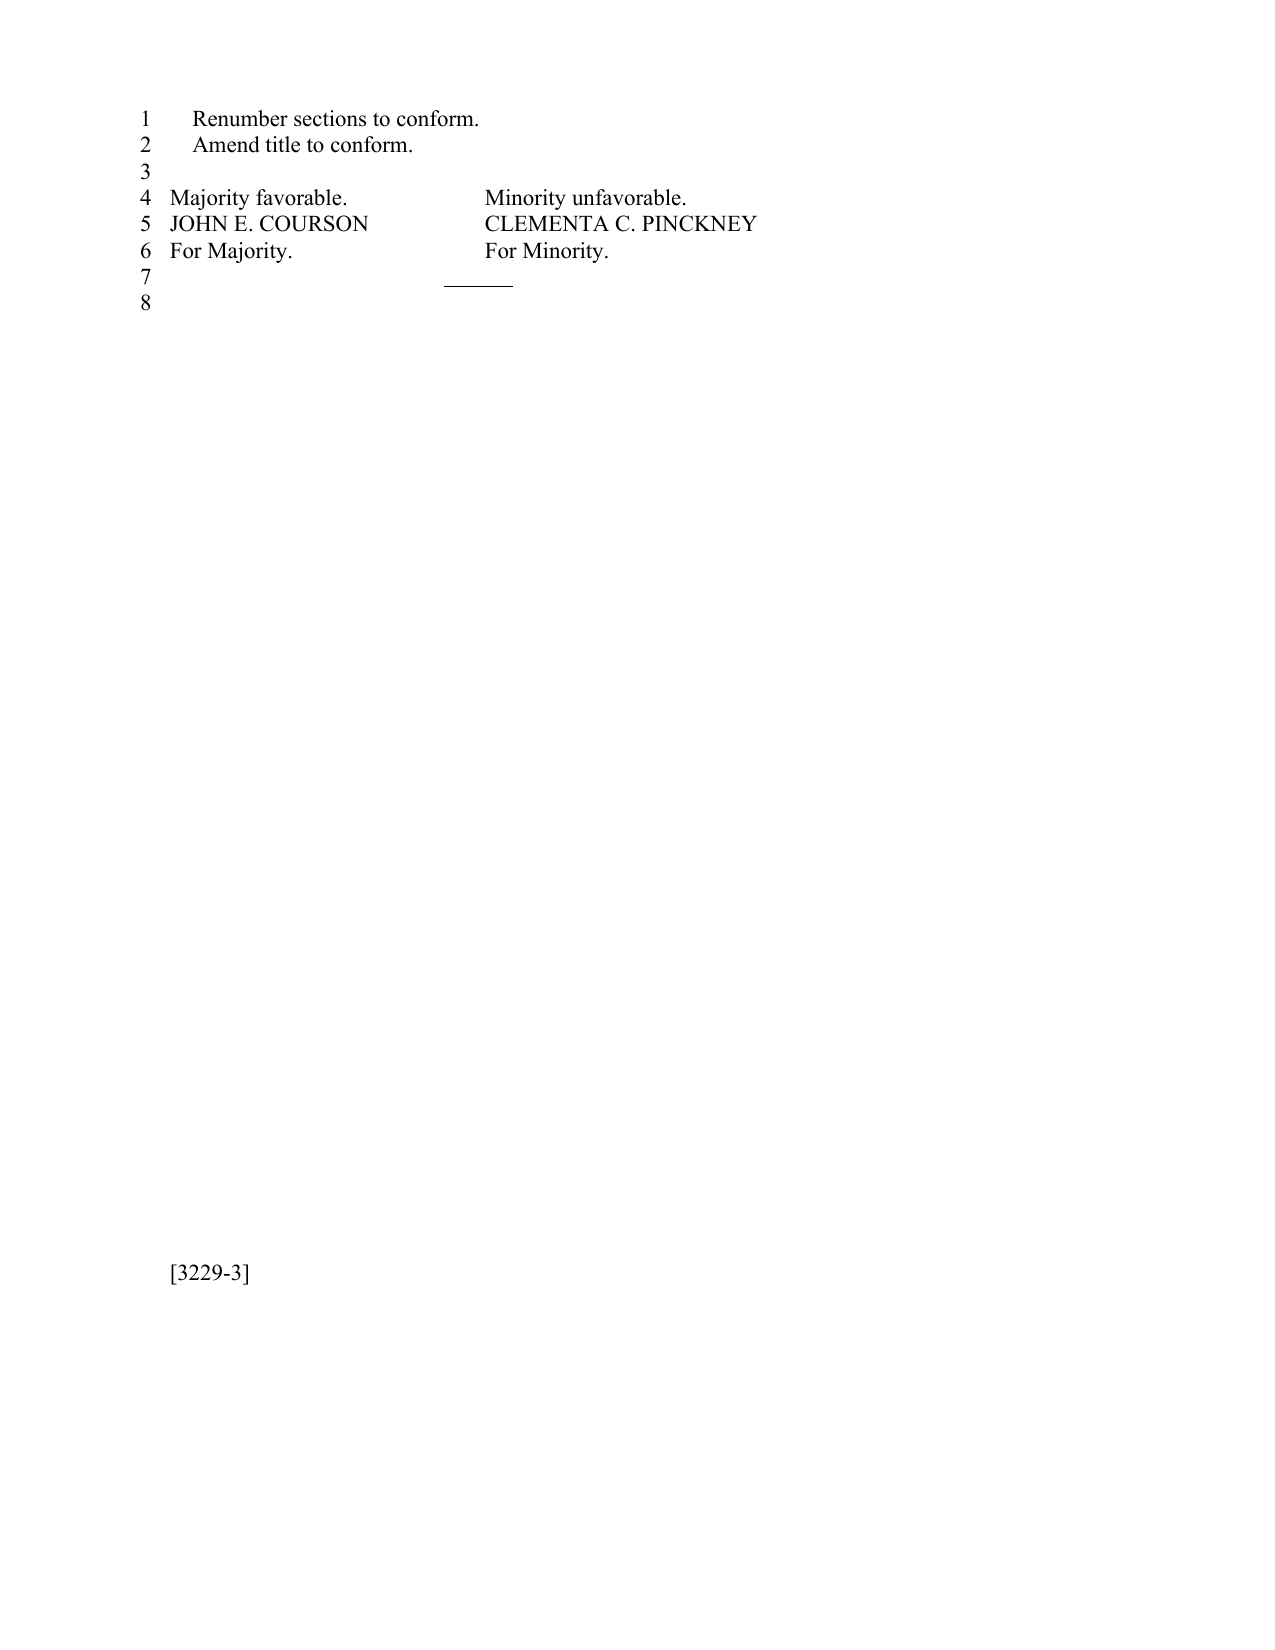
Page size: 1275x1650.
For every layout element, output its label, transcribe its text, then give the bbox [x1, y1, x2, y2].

text Renumber sections to conform. [169, 105, 787, 131]
text Amend title to conform. [169, 131, 787, 158]
text Majority favorable. Minority unfavorable. [169, 184, 787, 210]
text For Majority. For Minority. [169, 237, 787, 263]
text JOHN E. COURSON CLEMENTA C. PINCKNEY [169, 210, 787, 237]
